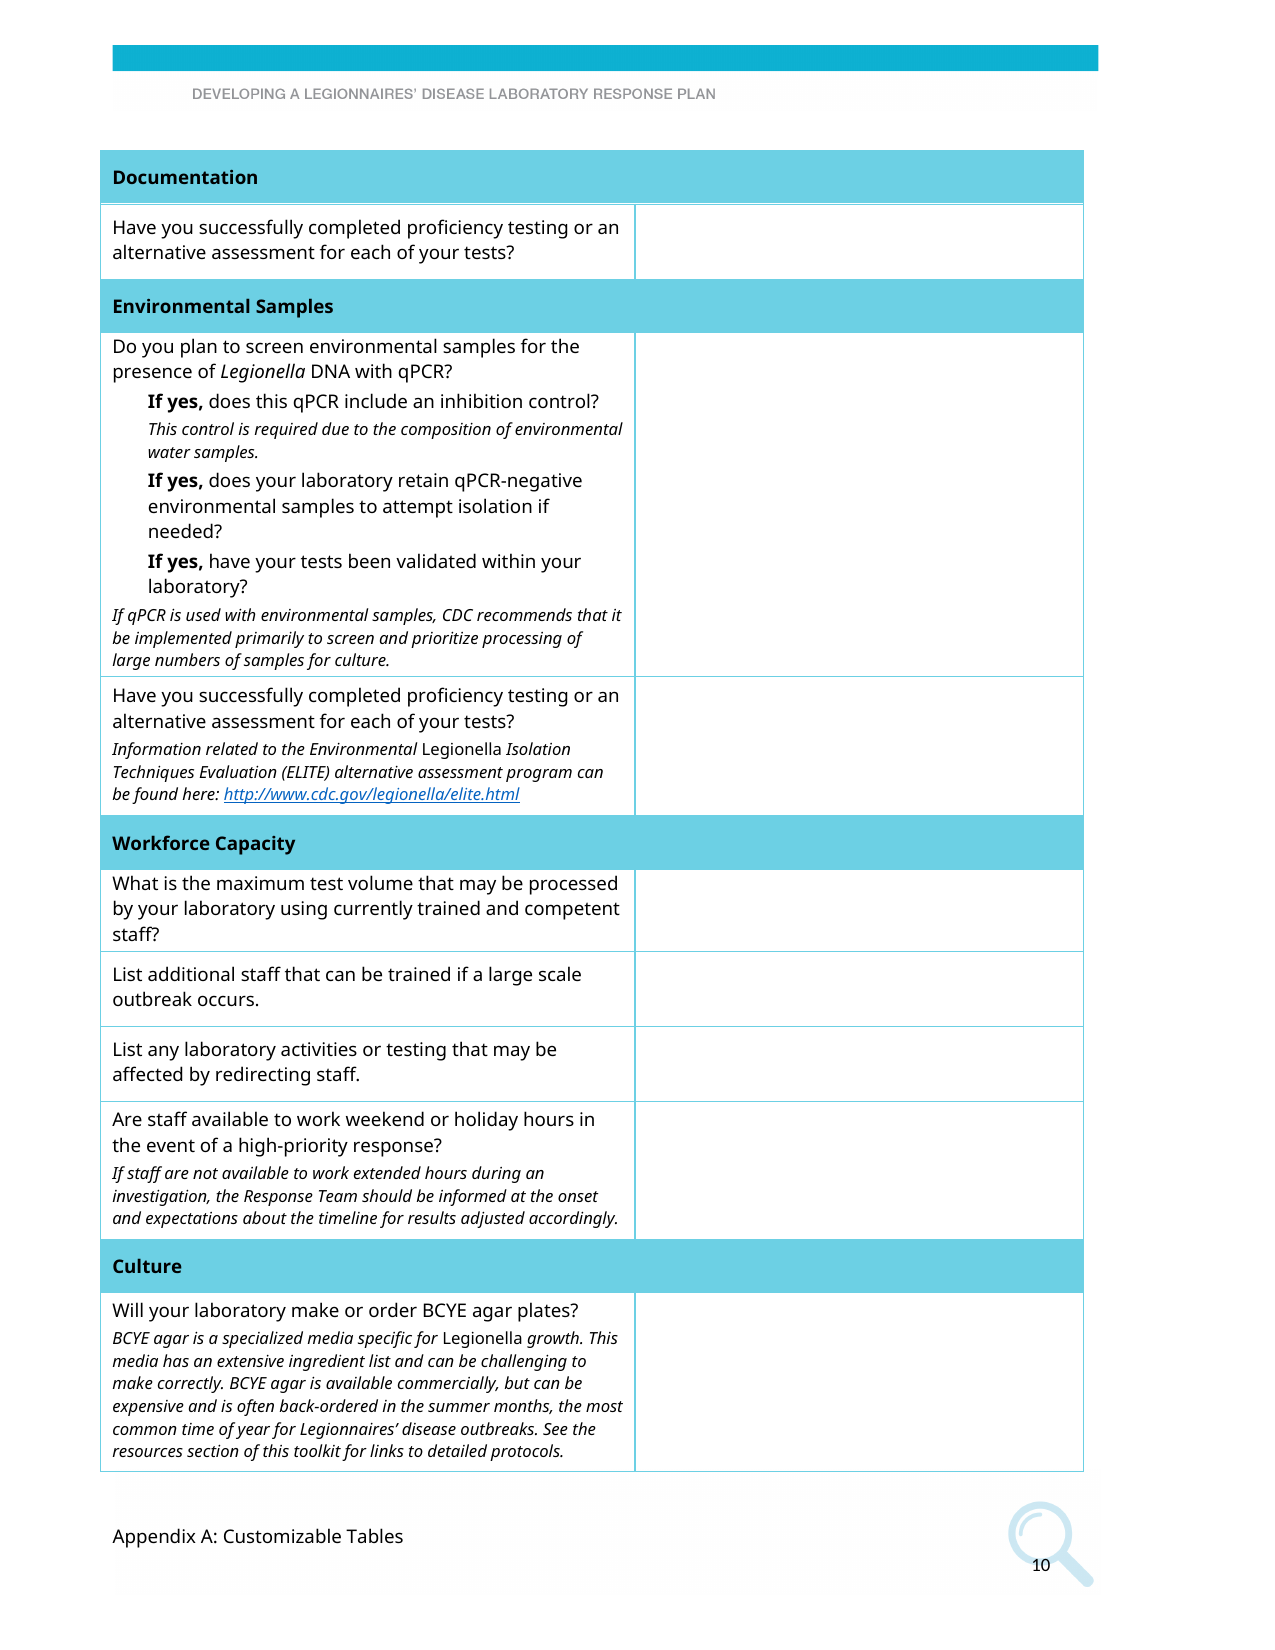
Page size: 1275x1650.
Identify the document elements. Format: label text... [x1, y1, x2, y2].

table_cell Culture [101, 1240, 1083, 1292]
table_cell Are staff available to work weekend or holiday hours in the event of a high-priority response? If staff are not available to work extended hours during an investigation, the Response Team should be informed at the onset and expectations about the timeline for results adjusted accordingly. [101, 1102, 634, 1238]
table_cell [636, 333, 1083, 676]
table_cell [636, 1102, 1083, 1238]
table_cell [636, 1293, 1083, 1471]
picture [115, 1469, 1101, 1595]
table_cell Do you plan to screen environmental samples for the presence of Legionella DNA with qPCR? If yes, does this qPCR include an inhibition control? This control is required due to the composition of environmental water samples. If yes, does your laboratory retain qPCR-negative environmental samples to attempt isolation if needed? If yes, have your tests been validated within your laboratory? If qPCR is used with environmental samples, CDC recommends that it be implemented primarily to screen and prioritize processing of large numbers of samples for culture. [101, 333, 634, 676]
table_cell [636, 952, 1083, 1026]
table_cell [636, 205, 1083, 278]
table_cell Will your laboratory make or order BCYE agar plates? BCYE agar is a specialized media specific for Legionella growth. This media has an extensive ingredient list and can be challenging to make correctly. BCYE agar is available commercially, but can be expensive and is often back-ordered in the summer months, the most common time of year for Legionnaires’ disease outbreaks. See the resources section of this toolkit for links to detailed protocols. [101, 1293, 634, 1471]
table_header Documentation [101, 151, 1083, 203]
table_cell List additional staff that can be trained if a large scale outbreak occurs. [101, 952, 634, 1026]
table_cell List any laboratory activities or testing that may be affected by redirecting staff. [101, 1027, 634, 1101]
picture [112, 45, 1099, 111]
table_cell What is the maximum test volume that may be processed by your laboratory using currently trained and competent staff? [101, 870, 634, 951]
table_cell [636, 1027, 1083, 1101]
table_cell Have you successfully completed proficiency testing or an alternative assessment for each of your tests? [101, 205, 634, 278]
table_cell Workforce Capacity [101, 816, 1083, 869]
table_cell [636, 677, 1083, 815]
table_cell Have you successfully completed proficiency testing or an alternative assessment for each of your tests? Information related to the Environmental Legionella Isolation Techniques Evaluation (ELITE) alternative assessment program can be found here: http://www.cdc.gov/legionella/elite.html [101, 677, 634, 815]
table_cell Environmental Samples [101, 280, 1083, 332]
table_cell [636, 870, 1083, 951]
